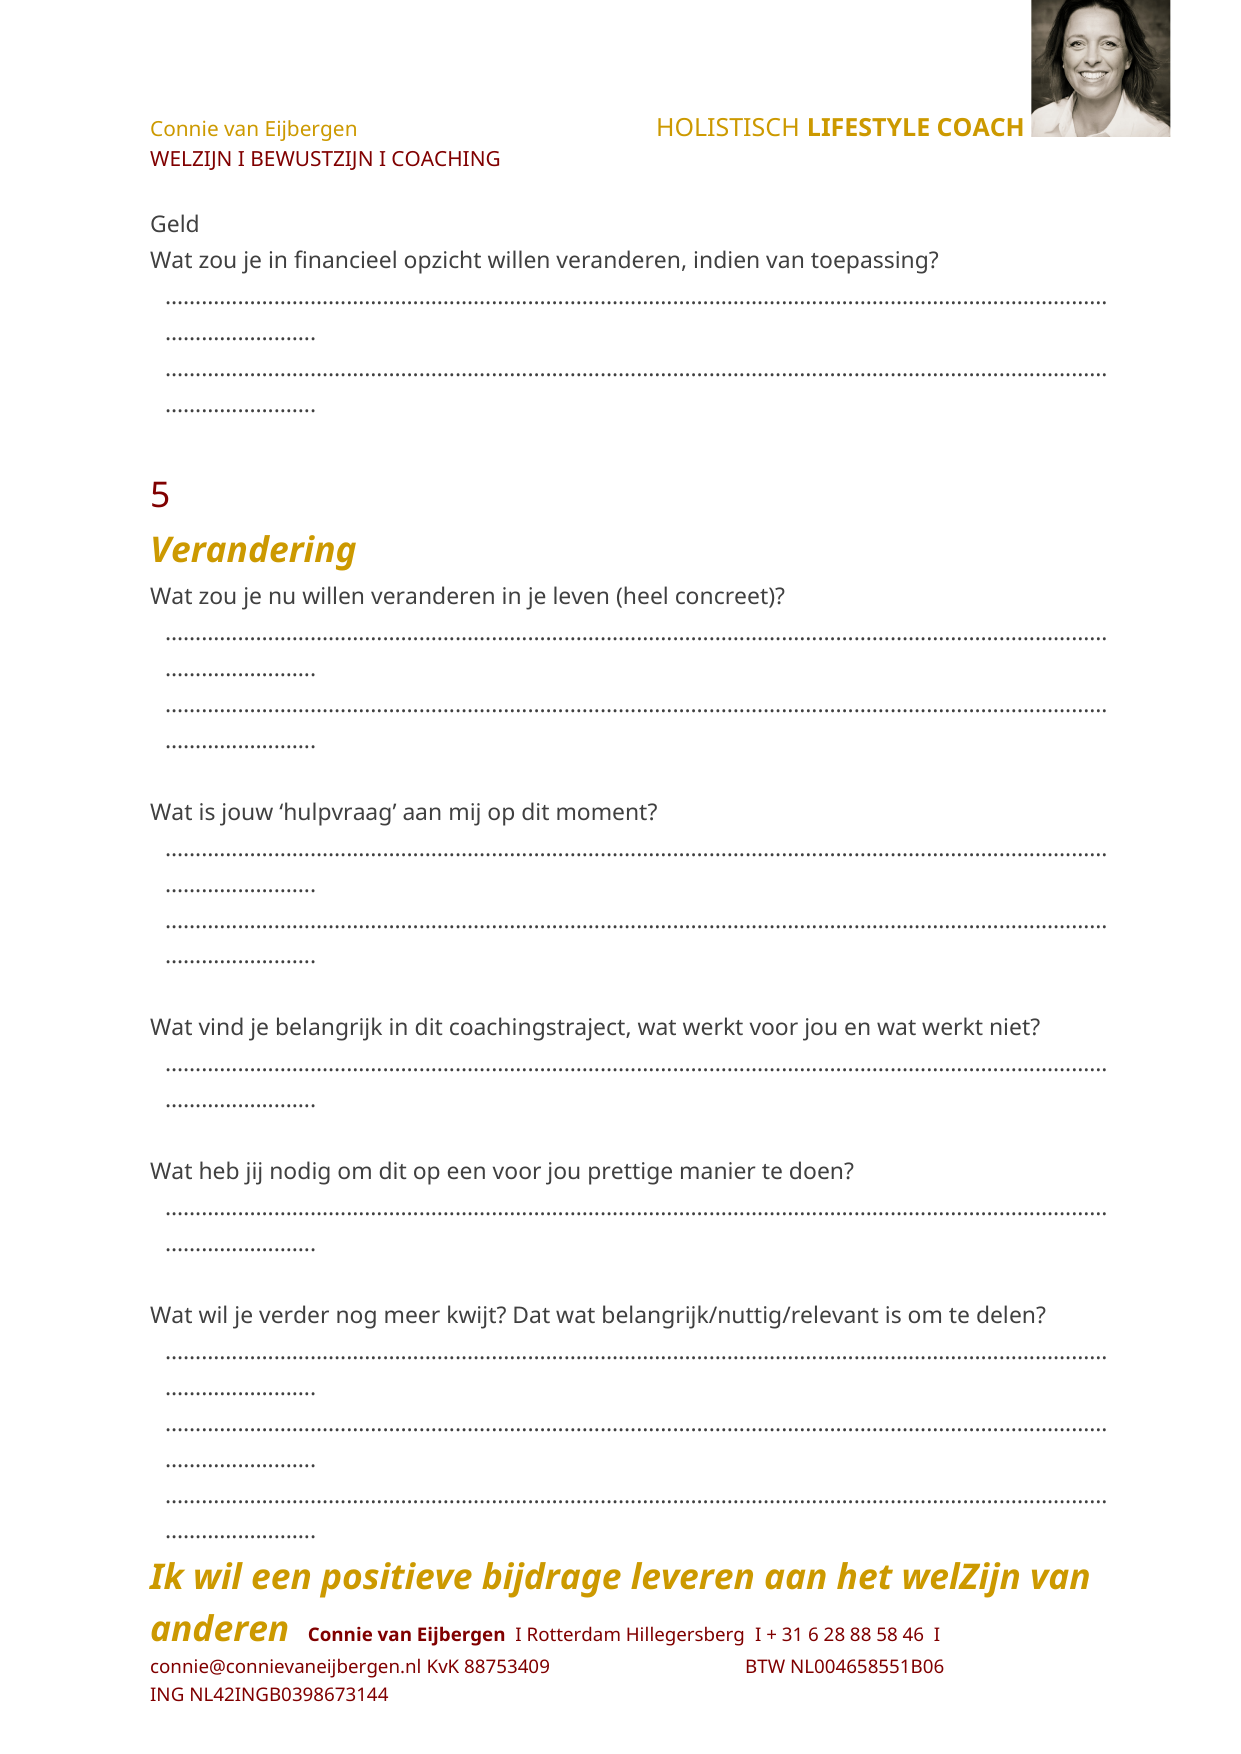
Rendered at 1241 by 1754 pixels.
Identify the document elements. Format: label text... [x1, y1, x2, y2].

text ………………………………………………………………………………………………………………………………………………………………. [165, 832, 1122, 899]
text Wat wil je verder nog meer kwijt? Dat wat belangrijk/nuttig/relevant is om te delen? [150, 1299, 1122, 1330]
text ………………………………………………………………………………………………………………………………………………………………. [165, 616, 1122, 683]
text 5 [150, 469, 1122, 517]
text ………………………………………………………………………………………………………………………………………………………………. [165, 280, 1122, 347]
text ………………………………………………………………………………………………………………………………………………………………. [165, 1047, 1122, 1114]
text Wat vind je belangrijk in dit coachingstraject, wat werkt voor jou en wat werkt niet? [150, 1011, 1122, 1043]
text Wat zou je nu willen veranderen in je leven (heel concreet)? [150, 580, 1122, 611]
text ………………………………………………………………………………………………………………………………………………………………. [165, 1335, 1122, 1402]
text Geld [150, 208, 1122, 239]
text Wat zou je in financieel opzicht willen veranderen, indien van toepassing? [150, 244, 1122, 275]
text ………………………………………………………………………………………………………………………………………………………………. [165, 903, 1122, 971]
text ………………………………………………………………………………………………………………………………………………………………. [165, 1407, 1122, 1474]
text Verandering [150, 525, 1122, 573]
picture [1031, 0, 1171, 137]
text ………………………………………………………………………………………………………………………………………………………………. [165, 1478, 1122, 1546]
text ………………………………………………………………………………………………………………………………………………………………. [165, 352, 1122, 419]
text ………………………………………………………………………………………………………………………………………………………………. [165, 688, 1122, 755]
text ………………………………………………………………………………………………………………………………………………………………. [165, 1191, 1122, 1258]
text Wat heb jij nodig om dit op een voor jou prettige manier te doen? [150, 1155, 1122, 1186]
text Wat is jouw ‘hulpvraag’ aan mij op dit moment? [150, 796, 1122, 827]
